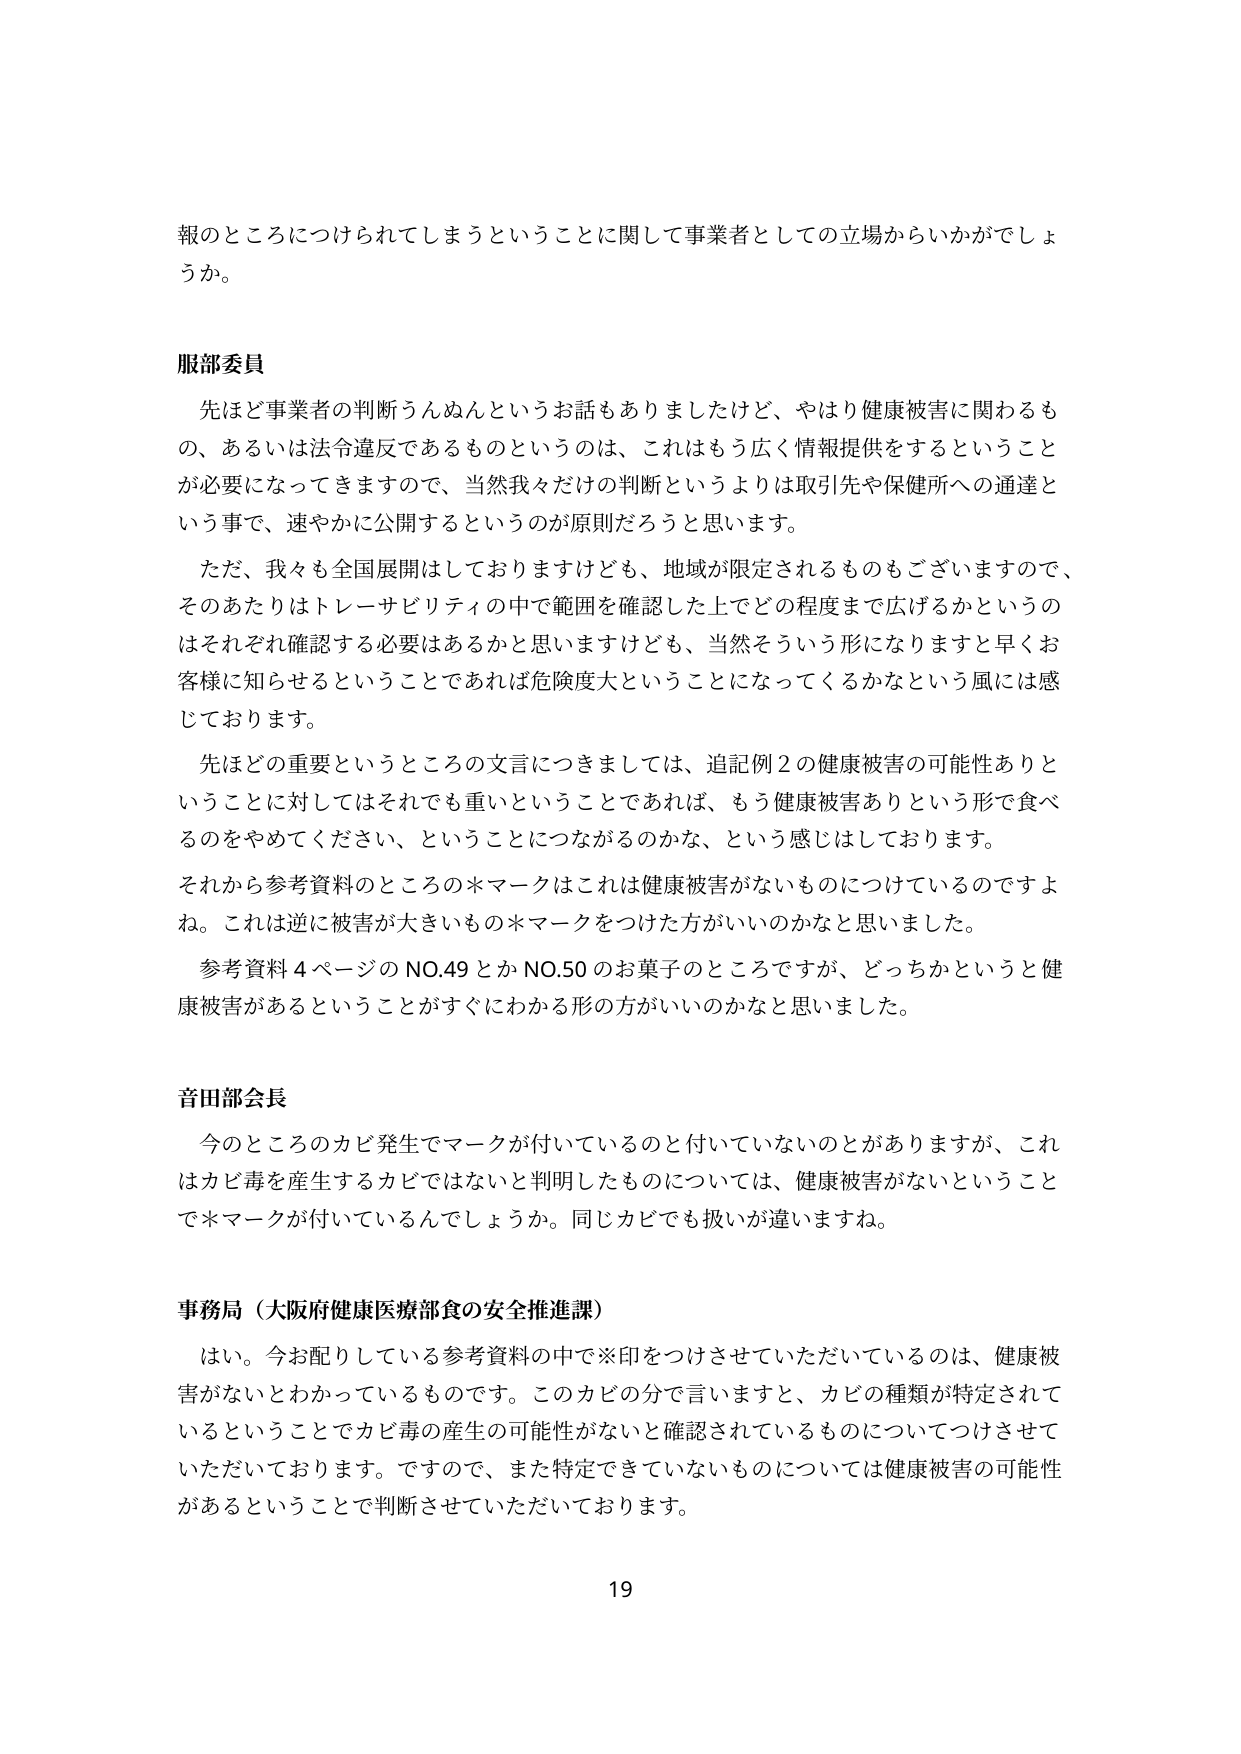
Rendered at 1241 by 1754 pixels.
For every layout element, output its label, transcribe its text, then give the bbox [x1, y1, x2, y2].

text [177, 216, 1063, 291]
text 服部委員 [177, 345, 1063, 382]
text はい。今お配りしている参考資料の中で※印をつけさせていただいているのは、健康被害がないとわかっているものです。このカビの分で言いますと、カビの種類が特定されているということでカビ毒の産生の可能性がないと確認されているものについてつけさせていただいております。ですので、また特定できていないものについては健康被害の可能性があるということで判断させていただいております。 [177, 1336, 1063, 1524]
text 参考資料4ページのNO.49とかNO.50のお菓子のところですが、どっちかというと健康被害があるということがすぐにわかる形の方がいいのかなと思いました。 [177, 949, 1063, 1024]
text 事務局（大阪府健康医療部食の安全推進課） [177, 1291, 1063, 1328]
text 先ほどの重要というところの文言につきましては、追記例２の健康被害の可能性ありということに対してはそれでも重いということであれば、もう健康被害ありという形で食べるのをやめてください、ということにつながるのかな、という感じはしております。 [177, 745, 1063, 857]
text 音田部会長 [177, 1078, 1063, 1116]
text それから参考資料のところの＊マークはこれは健康被害がないものにつけているのですよね。これは逆に被害が大きいもの＊マークをつけた方がいいのかなと思いました。 [177, 866, 1063, 941]
text ただ、我々も全国展開はしておりますけども、地域が限定されるものもございますので、そのあたりはトレーサビリティの中で範囲を確認した上でどの程度まで広げるかというのはそれぞれ確認する必要はあるかと思いますけども、当然そういう形になりますと早くお客様に知らせるということであれば危険度大ということになってくるかなという風には感じております。 [177, 549, 1063, 736]
text 今のところのカビ発生でマークが付いているのと付いていないのとがありますが、これはカビ毒を産生するカビではないと判明したものについては、健康被害がないということで＊マークが付いているんでしょうか。同じカビでも扱いが違いますね。 [177, 1124, 1063, 1236]
text 先ほど事業者の判断うんぬんというお話もありましたけど、やはり健康被害に関わるもの、あるいは法令違反であるものというのは、これはもう広く情報提供をするということが必要になってきますので、当然我々だけの判断というよりは取引先や保健所への通達という事で、速やかに公開するというのが原則だろうと思います。 [177, 391, 1063, 541]
